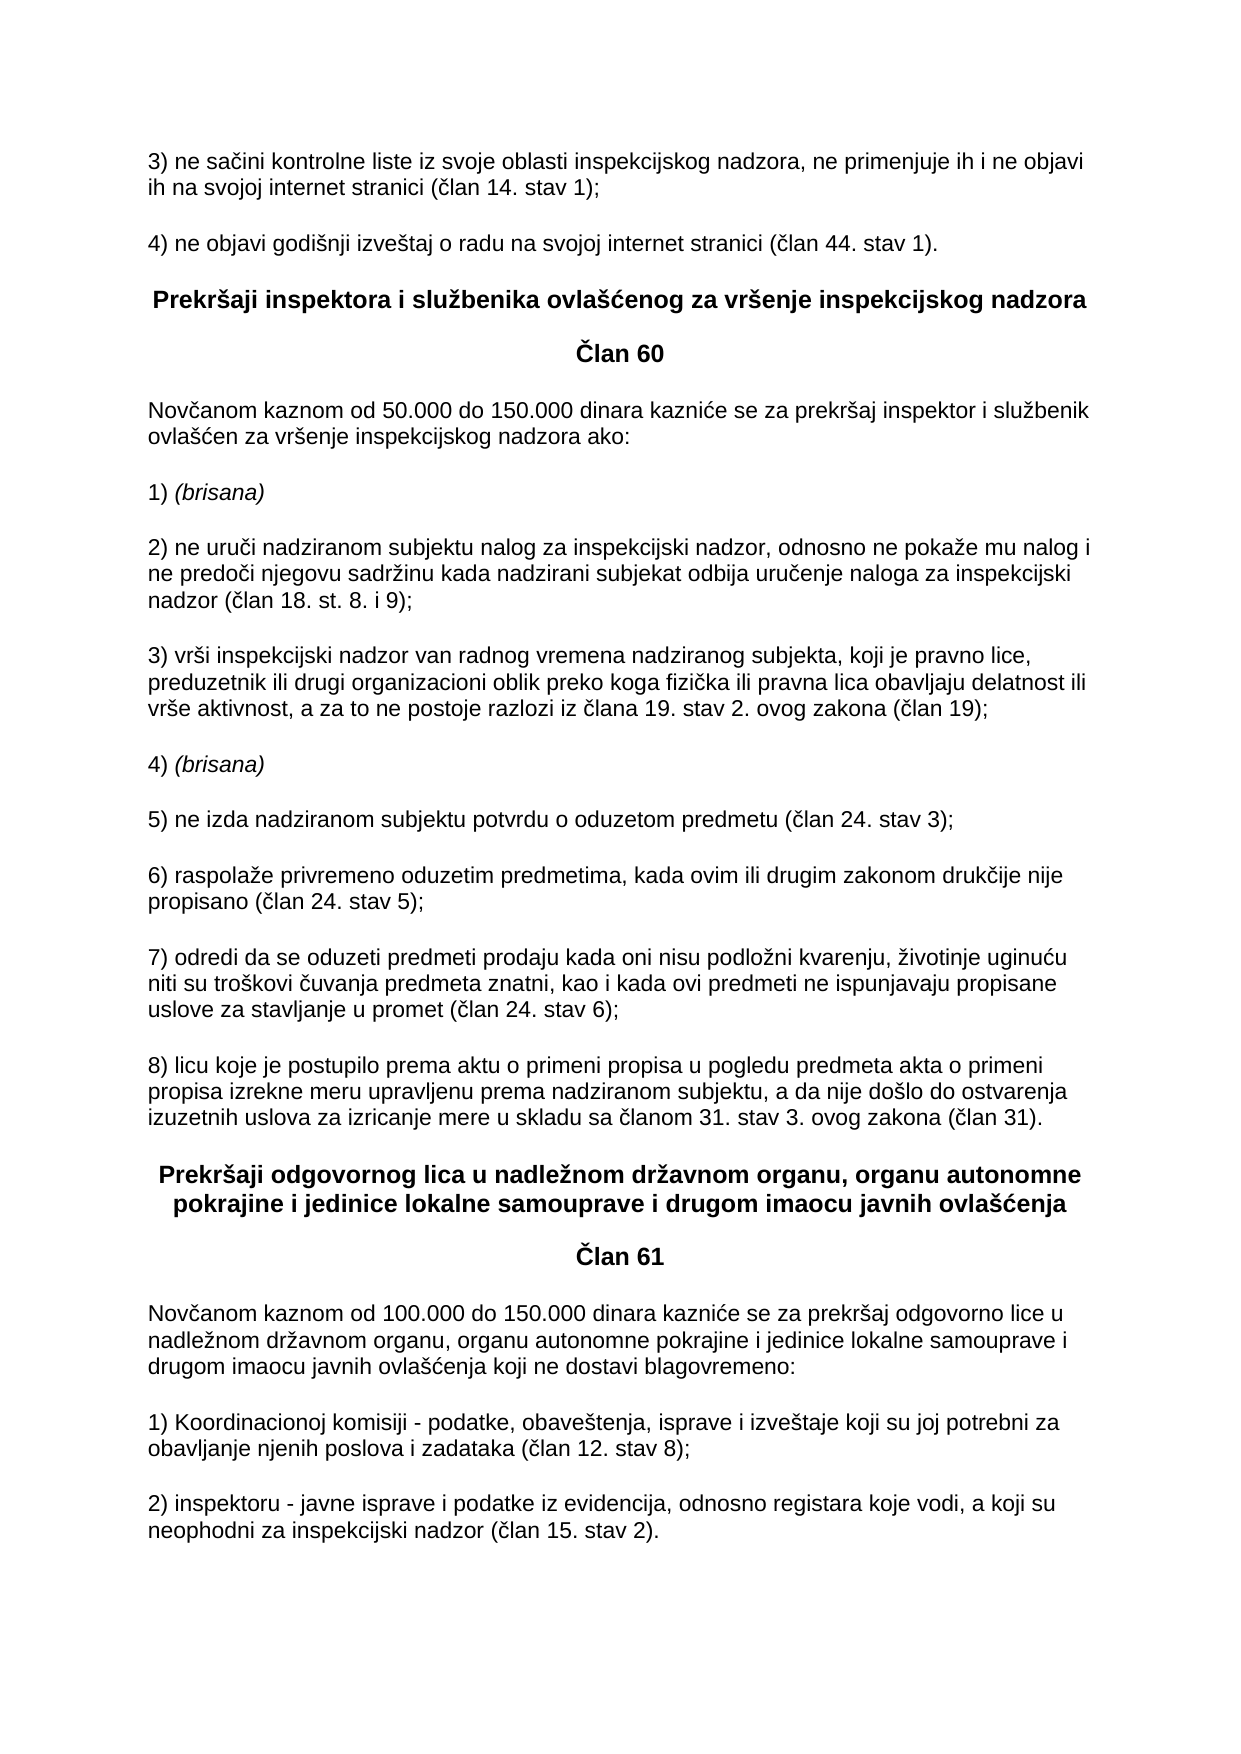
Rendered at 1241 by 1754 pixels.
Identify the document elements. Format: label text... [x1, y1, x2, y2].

text 1) (brisana) [148, 478, 1093, 505]
text 4) (brisana) [148, 751, 1093, 777]
text 3) vrši inspekcijski nadzor van radnog vremena nadziranog subjekta, koji je pravno lice, preduzetnik ili drugi organizacioni oblik preko koga fizička ili pravna lica obavljaju delatnost ili vrše aktivnost, a za to ne postoje razlozi iz člana 19. stav 2. ovog zakona (član 19); [148, 642, 1093, 721]
text Prekršaji inspektora i službenika ovlašćenog za vršenje inspekcijskog nadzora [148, 285, 1093, 314]
text 2) ne uruči nadziranom subjektu nalog za inspekcijski nadzor, odnosno ne pokaže mu nalog i ne predoči njegovu sadržinu kada nadzirani subjekat odbija uručenje naloga za inspekcijski nadzor (član 18. st. 8. i 9); [148, 534, 1093, 613]
text 4) ne objavi godišnji izveštaj o radu na svojoj internet stranici (član 44. stav 1). [148, 229, 1093, 256]
text 8) licu koje je postupilo prema aktu o primeni propisa u pogledu predmeta akta o primeni propisa izrekne meru upravljenu prema nadziranom subjektu, a da nije došlo do ostvarenja izuzetnih uslova za izricanje mere u skladu sa članom 31. stav 3. ovog zakona (član 31). [148, 1052, 1093, 1131]
text 7) odredi da se oduzeti predmeti prodaju kada oni nisu podložni kvarenju, životinje uginuću niti su troškovi čuvanja predmeta znatni, kao i kada ovi predmeti ne ispunjavaju propisane uslove za stavljanje u promet (član 24. stav 6); [148, 943, 1093, 1022]
text 3) ne sačini kontrolne liste iz svoje oblasti inspekcijskog nadzora, ne primenjuje ih i ne objavi ih na svojoj internet stranici (član 14. stav 1); [148, 148, 1093, 200]
text 1) Koordinacionoj komisiji - podatke, obaveštenja, isprave i izveštaje koji su joj potrebni za obavljanje njenih poslova i zadataka (član 12. stav 8); [148, 1408, 1093, 1461]
text Novčanom kaznom od 100.000 do 150.000 dinara kazniće se za prekršaj odgovorno lice u nadležnom državnom organu, organu autonomne pokrajine i jedinice lokalne samouprave i drugom imaocu javnih ovlašćenja koji ne dostavi blagovremeno: [148, 1300, 1093, 1379]
text 5) ne izda nadziranom subjektu potvrdu o oduzetom predmetu (član 24. stav 3); [148, 806, 1093, 832]
text 2) inspektoru - javne isprave i podatke iz evidencija, odnosno registara koje vodi, a koji su neophodni za inspekcijski nadzor (član 15. stav 2). [148, 1490, 1093, 1543]
text Član 60 [148, 339, 1093, 367]
text Član 61 [148, 1242, 1093, 1271]
text 6) raspolaže privremeno oduzetim predmetima, kada ovim ili drugim zakonom drukčije nije propisano (član 24. stav 5); [148, 862, 1093, 914]
text Novčanom kaznom od 50.000 do 150.000 dinara kazniće se za prekršaj inspektor i službenik ovlašćen za vršenje inspekcijskog nadzora ako: [148, 397, 1093, 449]
text Prekršaji odgovornog lica u nadležnom državnom organu, organu autonomne pokrajine i jedinice lokalne samouprave i drugom imaocu javnih ovlašćenja [148, 1160, 1093, 1217]
